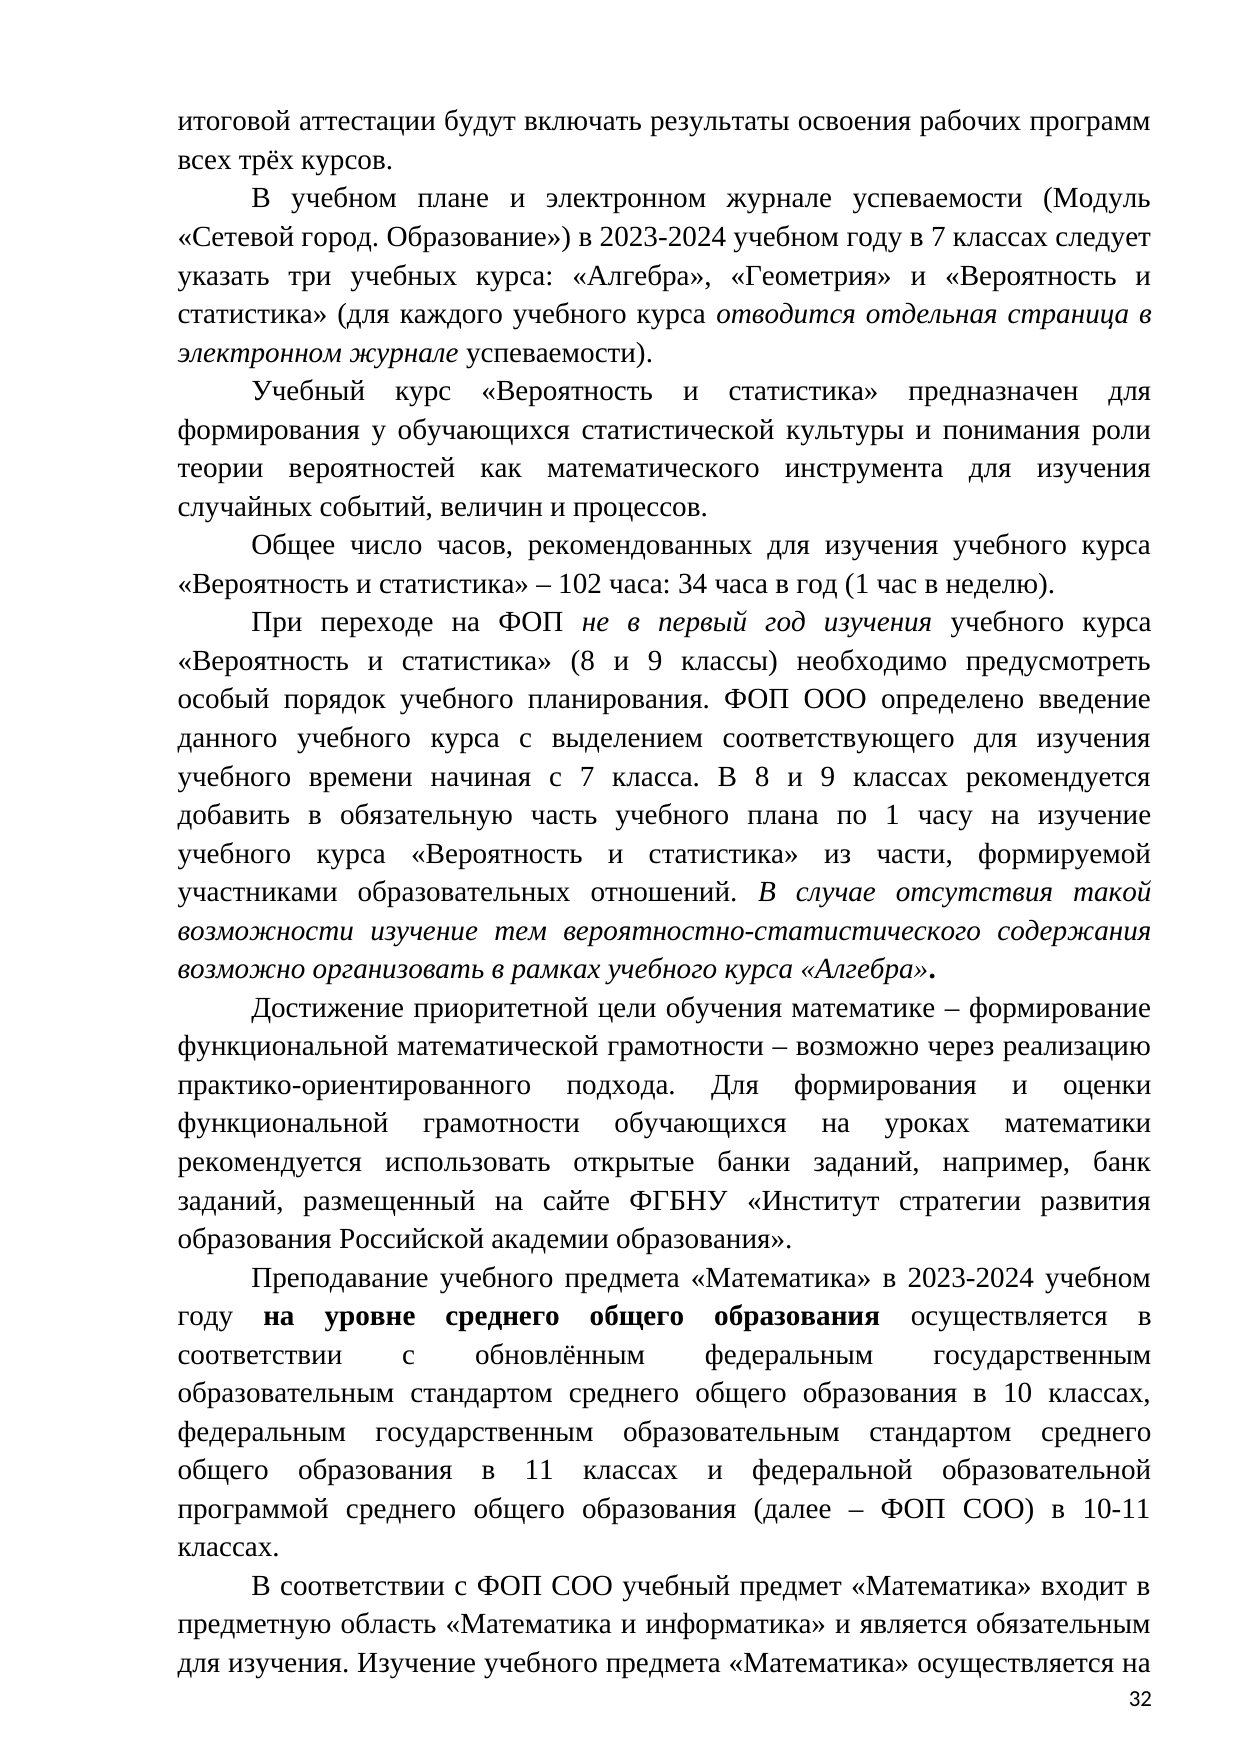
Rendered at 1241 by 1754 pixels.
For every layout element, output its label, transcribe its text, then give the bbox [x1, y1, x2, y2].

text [177, 103, 1152, 176]
text Общее число часов, рекомендованных для изучения учебного курса «Вероятность и статистика» – 102 часа: 34 часа в год (1 час в неделю). [177, 527, 1152, 599]
text Достижение приоритетной цели обучения математике – формирование функциональной математической грамотности – возможно через реализацию практико-ориентированного подхода. Для формирования и оценки функциональной грамотности обучающихся на уроках математики рекомендуется использовать открытые банки заданий, например, банк заданий, размещенный на сайте ФГБНУ «Институт стратегии развития образования Российской академии образования». [177, 990, 1152, 1255]
text При переходе на ФОП не в первый год изучения учебного курса «Вероятность и статистика» (8 и 9 классы) необходимо предусмотреть особый порядок учебного планирования. ФОП ООО определено введение данного учебного курса с выделением соответствующего для изучения учебного времени начиная с 7 класса. В 8 и 9 классах рекомендуется добавить в обязательную часть учебного плана по 1 часу на изучение учебного курса «Вероятность и статистика» из части, формируемой участниками образовательных отношений. В случае отсутствия такой возможности изучение тем вероятностно-статистического содержания возможно организовать в рамках учебного курса «Алгебра». [177, 604, 1152, 985]
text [177, 1568, 1152, 1679]
text Учебный курс «Вероятность и статистика» предназначен для формирования у обучающихся статистической культуры и понимания роли теории вероятностей как математического инструмента для изучения случайных событий, величин и процессов. [177, 373, 1152, 522]
text В учебном плане и электронном журнале успеваемости (Модуль «Сетевой город. Образование») в 2023-2024 учебном году в 7 классах следует указать три учебных курса: «Алгебра», «Геометрия» и «Вероятность и статистика» (для каждого учебного курса отводится отдельная страница в электронном журнале успеваемости). [177, 181, 1152, 368]
text Преподавание учебного предмета «Математика» в 2023-2024 учебном году на уровне среднего общего образования осуществляется в соответствии с обновлённым федеральным государственным образовательным стандартом среднего общего образования в 10 классах, федеральным государственным образовательным стандартом среднего общего образования в 11 классах и федеральной образовательной программой среднего общего образования (далее – ФОП СОО) в 10-11 классах. [177, 1260, 1152, 1563]
